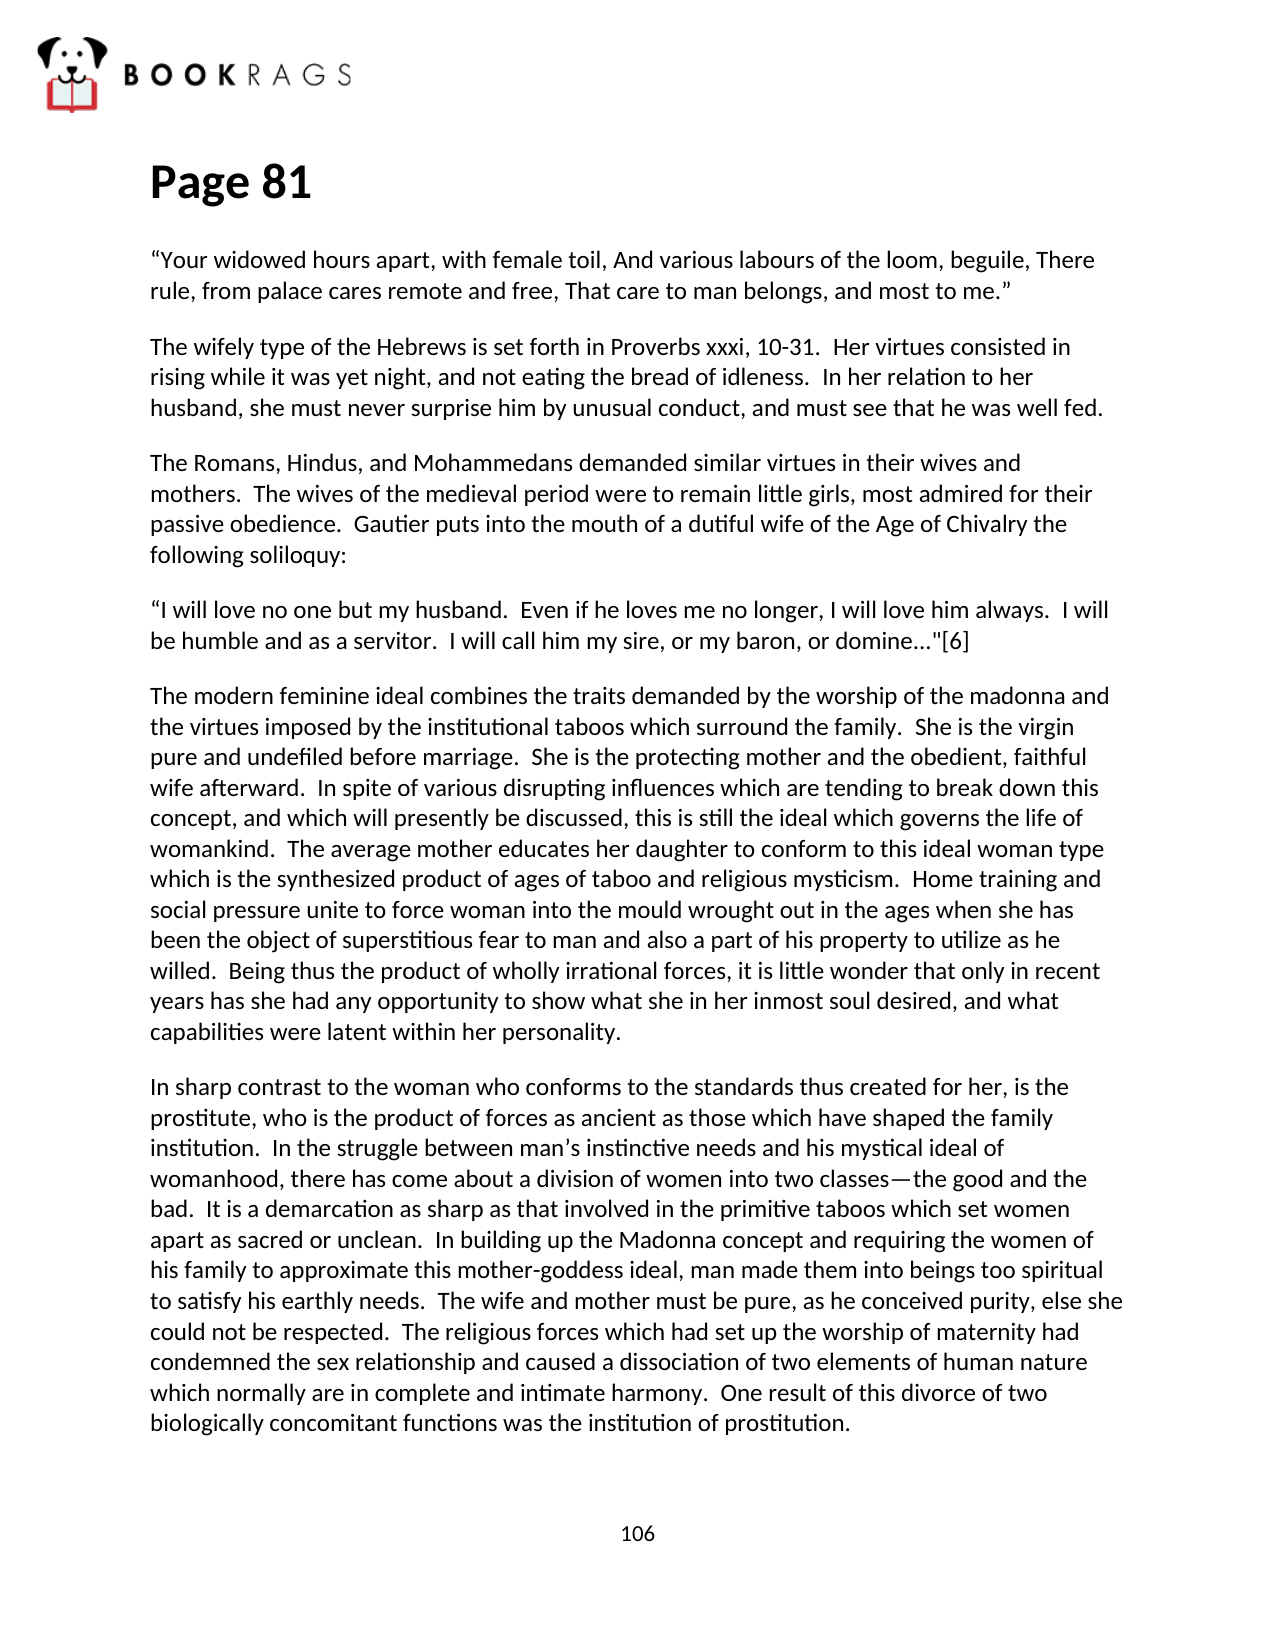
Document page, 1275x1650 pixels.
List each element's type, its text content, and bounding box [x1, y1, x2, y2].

text Page 81 [150, 150, 1125, 211]
text “I will love no one but my husband. Even if he loves me no longer, I will love him always. I will be humble and as a servitor. I will call him my sire, or my baron, or domine..."[6] [150, 594, 1125, 655]
text In sharp contrast to the woman who conforms to the standards thus created for her, is the prostitute, who is the product of forces as ancient as those which have shaped the family institution. In the struggle between man’s instinctive needs and his mystical ideal of womanhood, there has come about a division of women into two classes—­the good and the bad. It is a demarcation as sharp as that involved in the primitive taboos which set women apart as sacred or unclean. In building up the Madonna concept and requiring the women of his family to approximate this mother-goddess ideal, man made them into beings too spiritual to satisfy his earthly needs. The wife and mother must be pure, as he conceived purity, else she could not be respected. The religious forces which had set up the worship of maternity had condemned the sex relationship and caused a dissociation of two elements of human nature which normally are in complete and intimate harmony. One result of this divorce of two biologically concomitant functions was the institution of prostitution. [150, 1072, 1125, 1438]
text “Your widowed hours apart, with female toil, And various labours of the loom, beguile, There rule, from palace cares remote and free, That care to man belongs, and most to me.” [150, 244, 1125, 306]
text The modern feminine ideal combines the traits demanded by the worship of the madonna and the virtues imposed by the institutional taboos which surround the family. She is the virgin pure and undefiled before marriage. She is the protecting mother and the obedient, faithful wife afterward. In spite of various disrupting influences which are tending to break down this concept, and which will presently be discussed, this is still the ideal which governs the life of womankind. The average mother educates her daughter to conform to this ideal woman type which is the synthesized product of ages of taboo and religious mysticism. Home training and social pressure unite to force woman into the mould wrought out in the ages when she has been the object of superstitious fear to man and also a part of his property to utilize as he willed. Being thus the product of wholly irrational forces, it is little wonder that only in recent years has she had any opportunity to show what she in her inmost soul desired, and what capabilities were latent within her personality. [150, 680, 1125, 1047]
picture [37, 37, 351, 113]
text The wifely type of the Hebrews is set forth in Proverbs xxxi, 10-31. Her virtues consisted in rising while it was yet night, and not eating the bread of idleness. In her relation to her husband, she must never surprise him by unusual conduct, and must see that he was well fed. [150, 331, 1125, 422]
text The Romans, Hindus, and Mohammedans demanded similar virtues in their wives and mothers. The wives of the medieval period were to remain little girls, most admired for their passive obedience. Gautier puts into the mouth of a dutiful wife of the Age of Chivalry the following soliloquy: [150, 447, 1125, 569]
